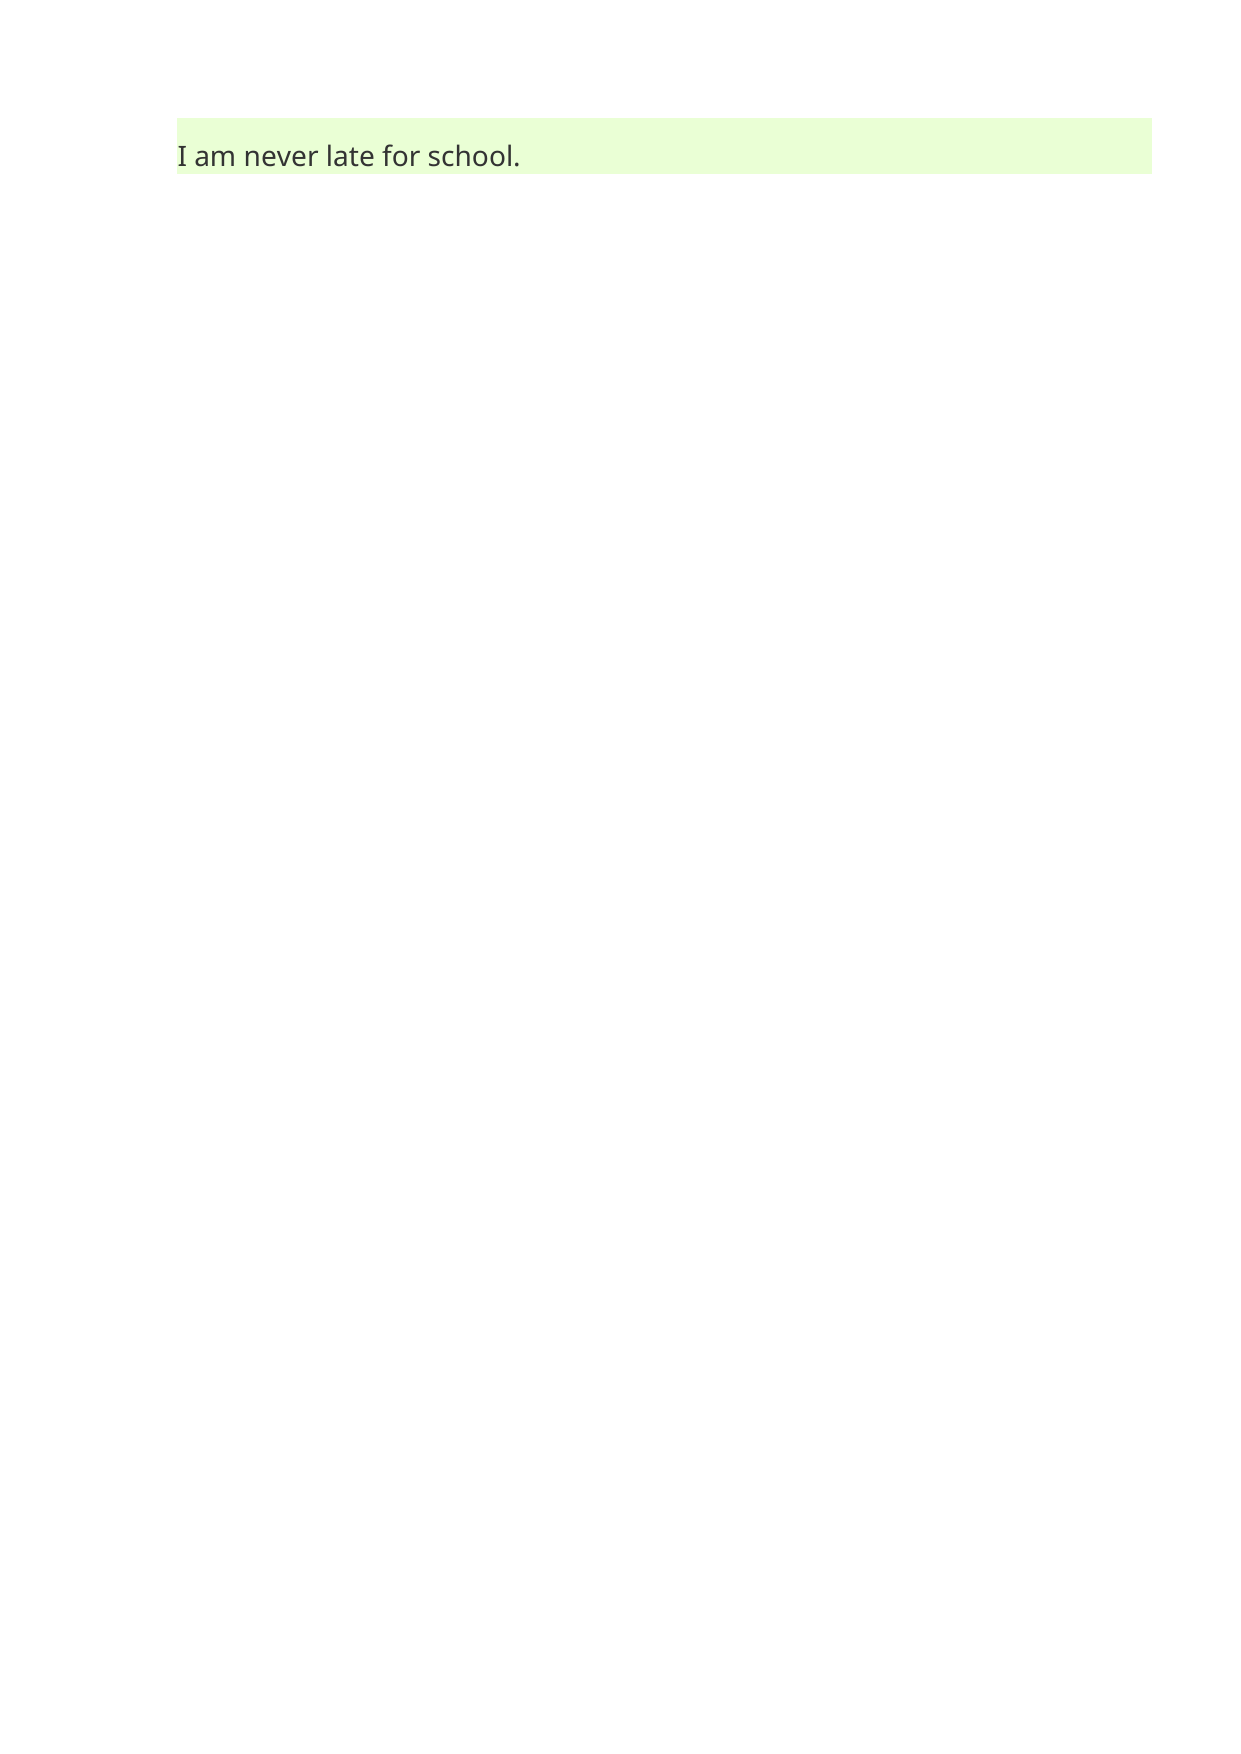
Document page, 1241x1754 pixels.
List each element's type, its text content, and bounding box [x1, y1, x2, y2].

text I am never late for school. [177, 118, 1152, 174]
